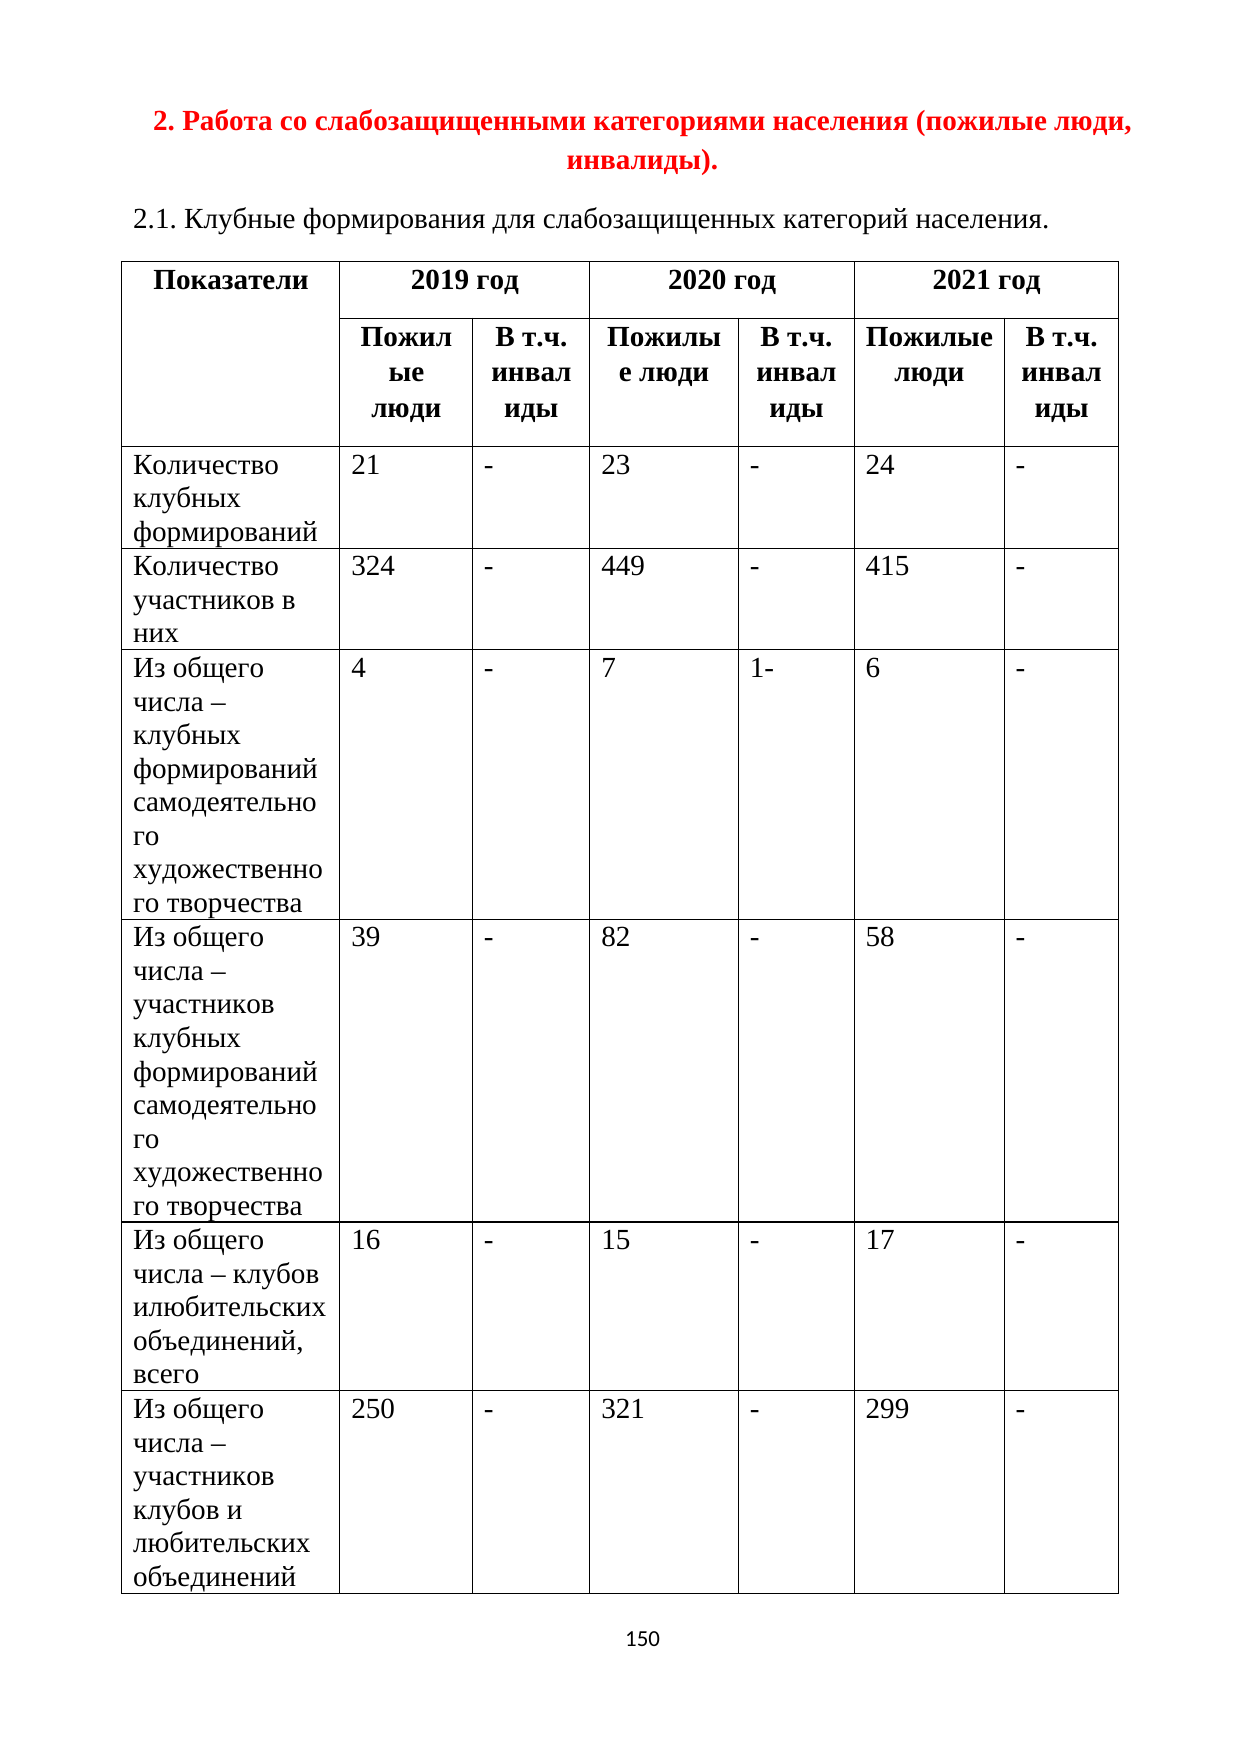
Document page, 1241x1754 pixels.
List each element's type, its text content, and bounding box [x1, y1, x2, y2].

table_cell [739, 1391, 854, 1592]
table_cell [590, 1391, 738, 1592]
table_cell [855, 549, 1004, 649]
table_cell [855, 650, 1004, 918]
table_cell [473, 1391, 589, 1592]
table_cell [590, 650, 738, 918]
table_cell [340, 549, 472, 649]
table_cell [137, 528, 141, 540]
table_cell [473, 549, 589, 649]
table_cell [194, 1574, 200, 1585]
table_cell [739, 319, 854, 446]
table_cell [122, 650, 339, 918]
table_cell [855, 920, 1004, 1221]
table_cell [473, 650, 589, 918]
text 2.1. Клубные формирования для слабозащищенных категорий населения. [133, 201, 1152, 235]
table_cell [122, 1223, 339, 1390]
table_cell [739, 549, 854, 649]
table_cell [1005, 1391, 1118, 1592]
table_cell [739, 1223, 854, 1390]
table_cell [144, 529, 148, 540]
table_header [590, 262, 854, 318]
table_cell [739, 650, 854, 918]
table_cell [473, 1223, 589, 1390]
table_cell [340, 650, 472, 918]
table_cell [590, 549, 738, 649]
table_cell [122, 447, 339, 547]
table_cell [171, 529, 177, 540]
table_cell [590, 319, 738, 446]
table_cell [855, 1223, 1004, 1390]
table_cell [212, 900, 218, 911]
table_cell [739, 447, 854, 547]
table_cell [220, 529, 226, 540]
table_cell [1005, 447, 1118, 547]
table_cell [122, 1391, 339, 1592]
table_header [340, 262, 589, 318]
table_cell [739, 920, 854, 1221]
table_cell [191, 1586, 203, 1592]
text 2. Работа со слабозащищенными категориями населения (пожилые люди, инвалиды). [133, 103, 1152, 176]
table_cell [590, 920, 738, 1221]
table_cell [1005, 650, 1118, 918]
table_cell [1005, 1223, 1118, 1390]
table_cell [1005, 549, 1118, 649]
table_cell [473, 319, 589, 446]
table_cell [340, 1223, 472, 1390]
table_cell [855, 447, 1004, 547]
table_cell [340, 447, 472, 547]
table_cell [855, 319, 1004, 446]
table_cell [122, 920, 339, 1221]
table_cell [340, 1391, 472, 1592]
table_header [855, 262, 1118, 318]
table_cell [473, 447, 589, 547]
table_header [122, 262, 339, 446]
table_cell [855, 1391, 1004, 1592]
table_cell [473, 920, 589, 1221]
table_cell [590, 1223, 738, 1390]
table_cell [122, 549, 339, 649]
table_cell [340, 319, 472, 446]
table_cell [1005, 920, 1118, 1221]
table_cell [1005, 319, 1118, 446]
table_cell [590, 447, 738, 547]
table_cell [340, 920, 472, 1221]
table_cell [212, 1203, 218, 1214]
